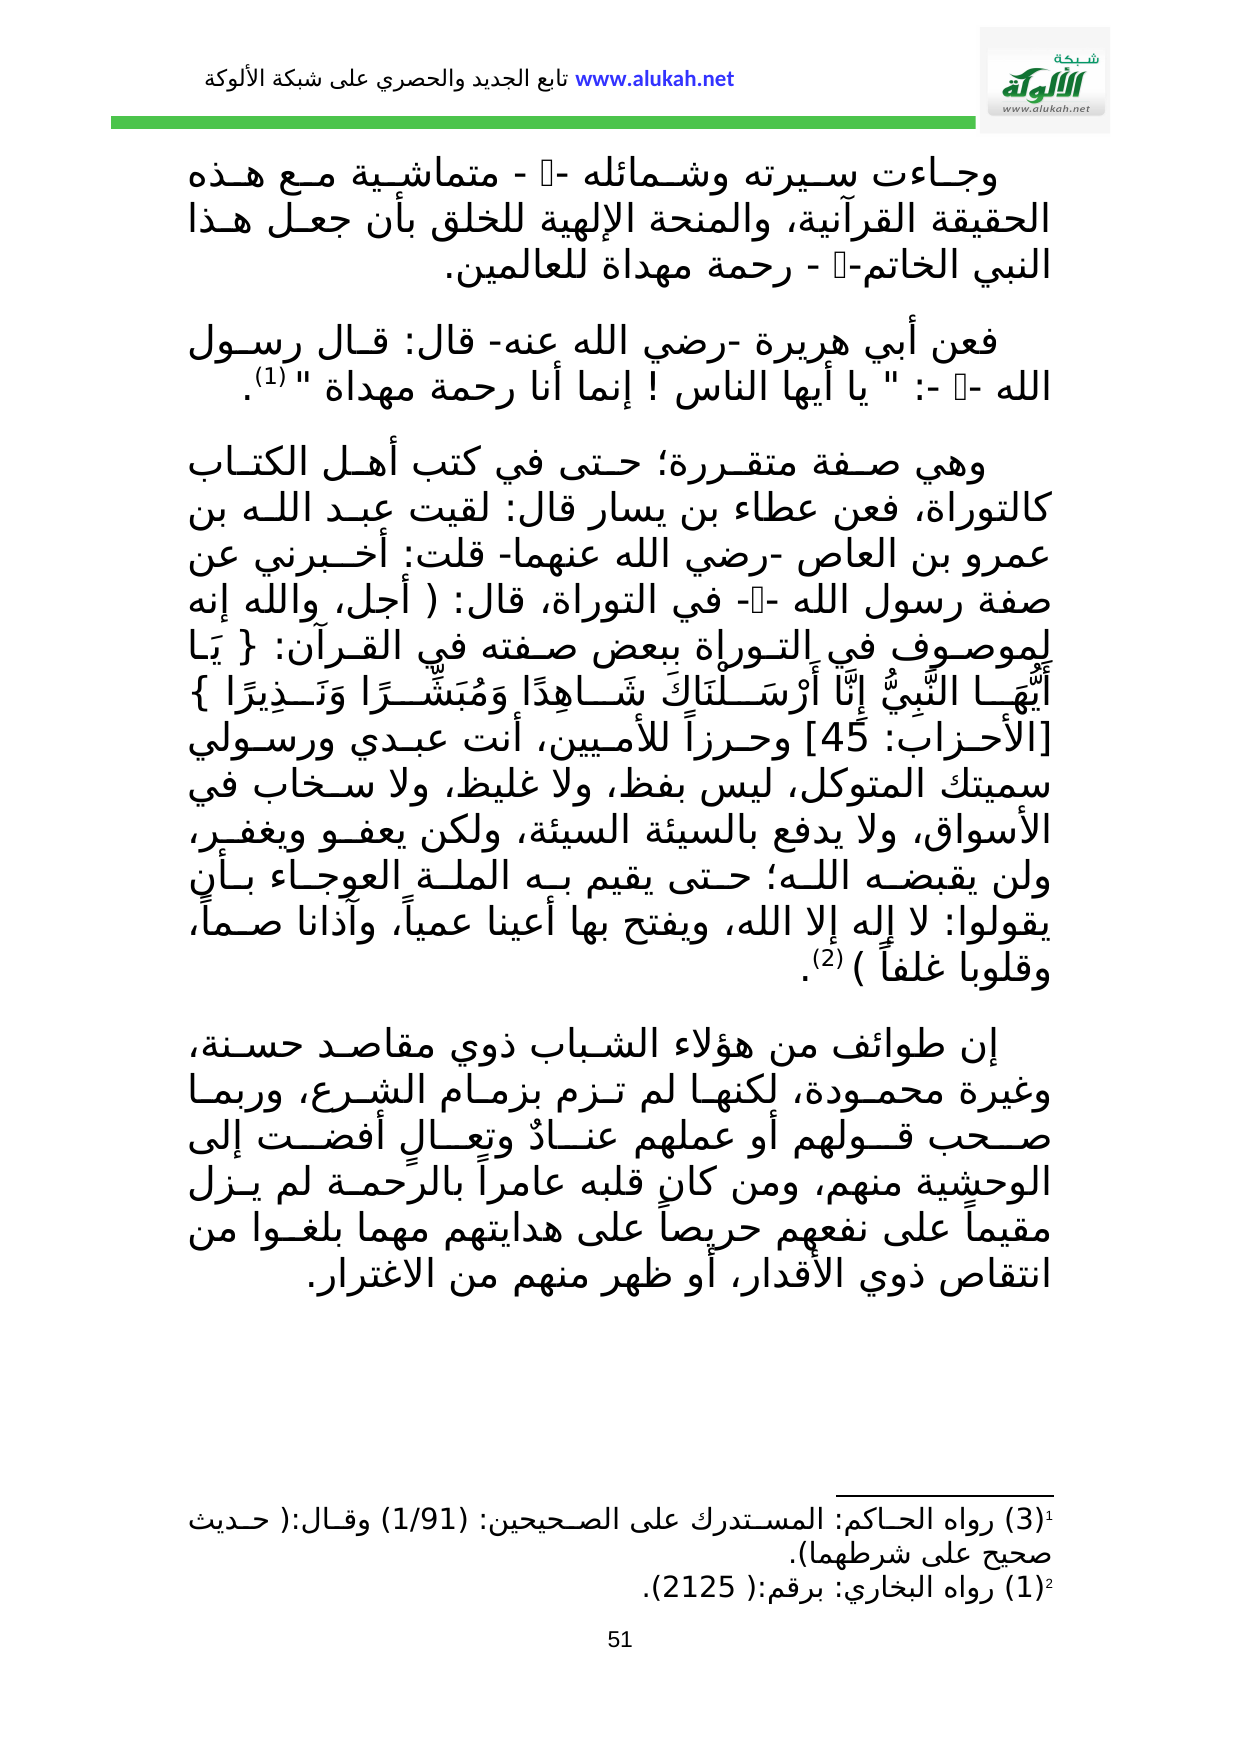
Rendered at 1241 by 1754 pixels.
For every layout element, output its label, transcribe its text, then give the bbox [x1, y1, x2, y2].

text إن طوائف من هؤلاء الشباب ذوي مقاصد حسنة، وغيرة محمودة، لكنها لم تزم بزمام الشرع، وربما صحب قولهم أو عملهم عنادٌ وتعالٍ أفضت إلى الوحشية منهم، ومن كان قلبه عامراً بالرحمة لم يزل مقيماً على نفعهم حريصاً على هدايتهم مهما بلغوا من انتقاص ذوي الأقدار، أو ظهر منهم من الاغترار. [187, 1020, 1053, 1296]
text فعن أبي هريرة -رضي الله عنه- قال: قال رسول الله - -: " يا أيها الناس ! إنما أنا رحمة مهداة " (). [187, 317, 1053, 409]
text وجاءت سيرته وشمائله - - متماشية مع هذه الحقيقة القرآنية، والمنحة الإلهية للخلق بأن جعل هذا النبي الخاتم- - رحمة مهداة للعالمين. [187, 150, 1053, 288]
text وهي صفة متقررة؛ حتى في كتب أهل الكتاب كالتوراة، فعن عطاء بن يسار قال: لقيت عبد الله بن عمرو بن العاص -رضي الله عنهما- قلت: أخبرني عن صفة رسول الله -- في التوراة، قال: ( أجل، والله إنه لموصوف في التوراة ببعض صفته في القرآن: { يَا أَيُّهَا النَّبِيُّ إِنَّا أَرْسَلْنَاكَ شَاهِدًا وَمُبَشِّرًا وَنَذِيرًا } [الأحزاب: 45] وحرزاً للأميين، أنت عبدي ورسولي سميتك المتوكل، ليس بفظ، ولا غليظ، ولا سخاب في الأسواق، ولا يدفع بالسيئة السيئة، ولكن يعفو ويغفر، ولن يقبضه الله؛ حتى يقيم به الملة العوجاء بأن يقولوا: لا إله إلا الله، ويفتح بها أعينا عمياً، وآذانا صماً، وقلوبا غلفاً ) (). [187, 438, 1053, 991]
